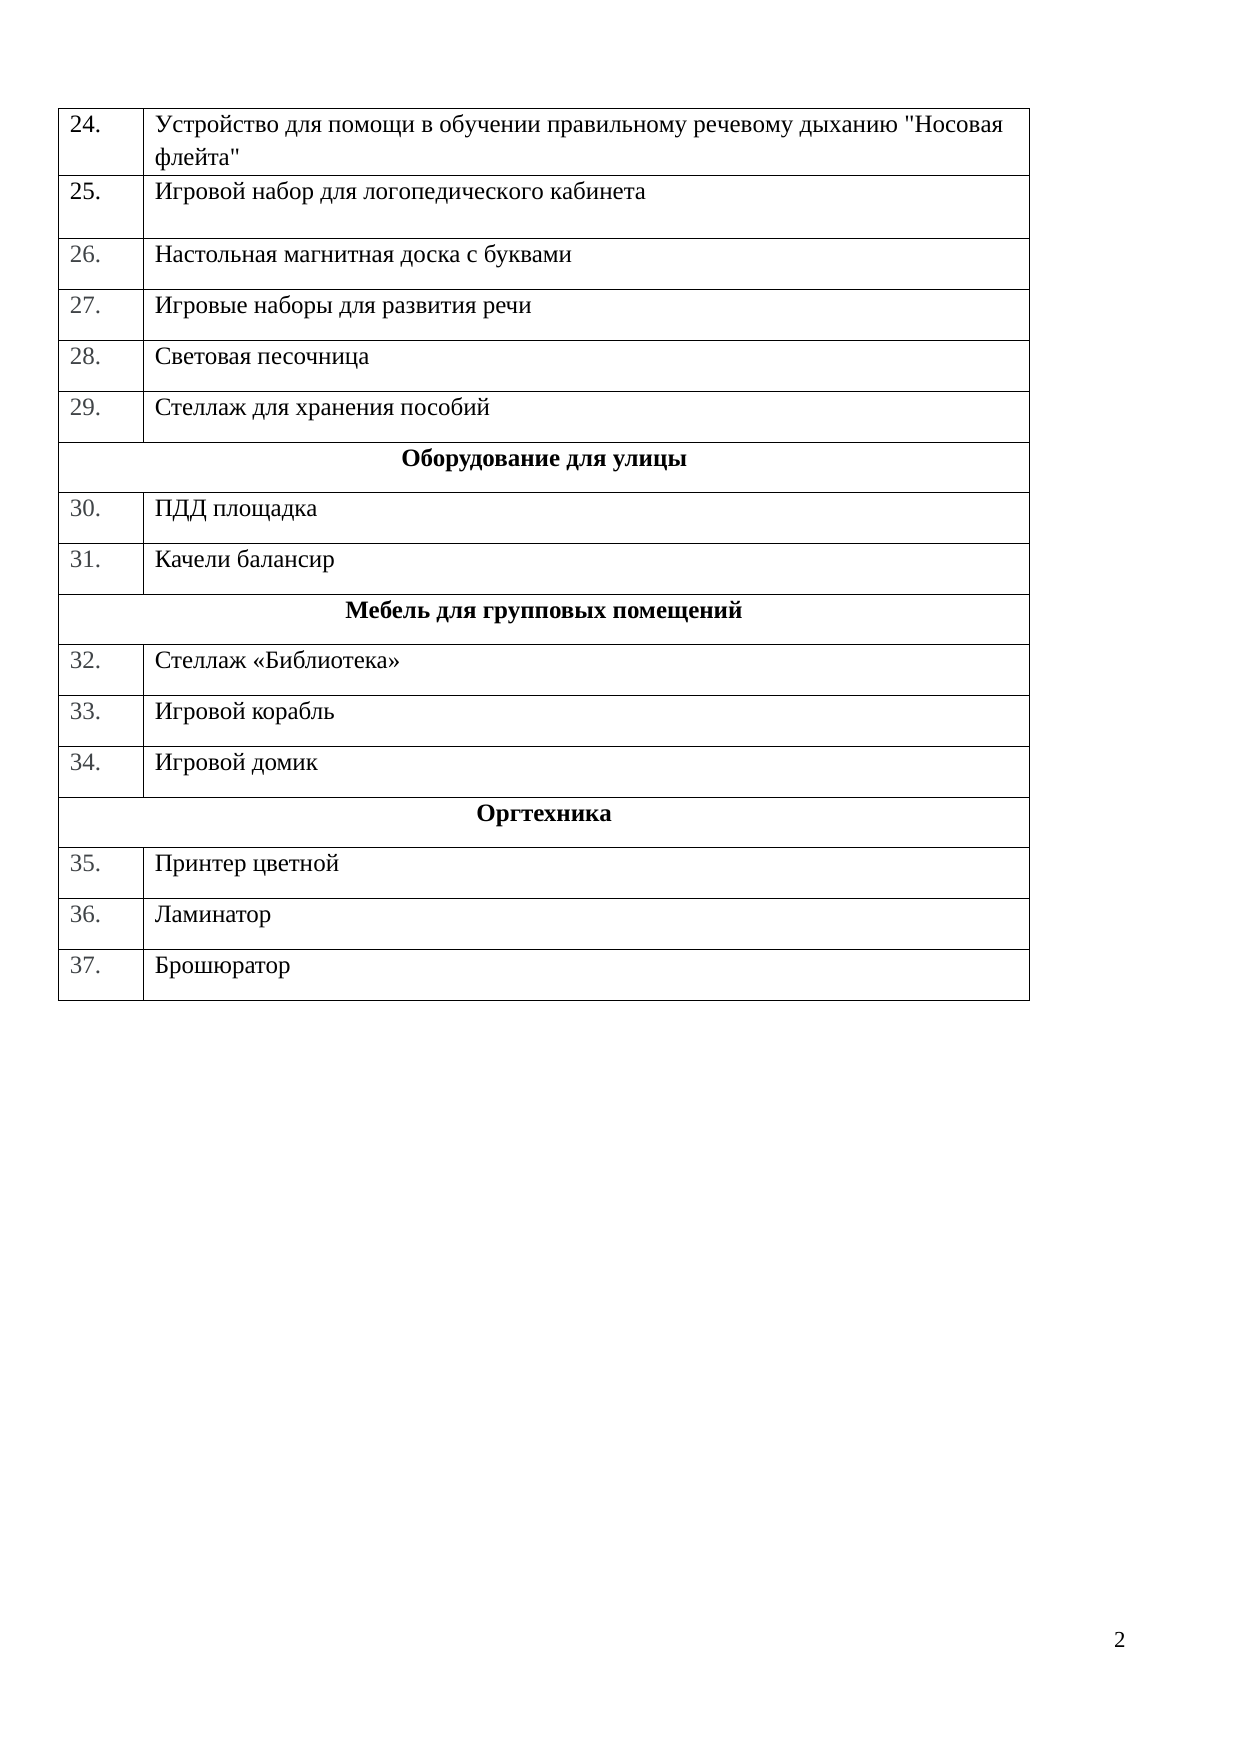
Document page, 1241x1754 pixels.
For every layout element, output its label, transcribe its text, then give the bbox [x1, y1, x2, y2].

table_cell [59, 109, 143, 175]
table_cell [59, 493, 143, 543]
table_cell Качели балансир [144, 544, 1029, 594]
table_cell [59, 747, 143, 797]
table_cell [59, 239, 143, 289]
table_cell Игровые наборы для развития речи [144, 290, 1029, 340]
table_cell Игровой корабль [144, 696, 1029, 746]
table_cell Брошюратор [144, 950, 1029, 999]
table_cell [59, 341, 143, 391]
table_cell [59, 290, 143, 340]
table_cell [59, 544, 143, 594]
table_cell Принтер цветной [144, 848, 1029, 898]
table_cell [59, 392, 143, 442]
table_cell Настольная магнитная доска с буквами [144, 239, 1029, 289]
table_cell [59, 176, 143, 238]
table_cell [59, 950, 143, 999]
table_cell Игровой набор для логопедического кабинета [144, 176, 1029, 238]
table_cell [59, 645, 143, 695]
table_cell Стеллаж «Библиотека» [144, 645, 1029, 695]
table_cell Стеллаж для хранения пособий [144, 392, 1029, 442]
table_cell [59, 899, 143, 949]
table_cell Оргтехника [59, 798, 1029, 847]
table_cell Игровой домик [144, 747, 1029, 797]
table_cell Мебель для групповых помещений [59, 595, 1029, 644]
table_cell Ламинатор [144, 899, 1029, 949]
table_cell Устройство для помощи в обучении правильному речевому дыханию "Носовая флейта" [144, 109, 1029, 175]
table_cell [59, 696, 143, 746]
table_cell ПДД площадка [144, 493, 1029, 543]
table_cell Оборудование для улицы [59, 443, 1029, 492]
table_cell [59, 848, 143, 898]
table_cell Световая песочница [144, 341, 1029, 391]
